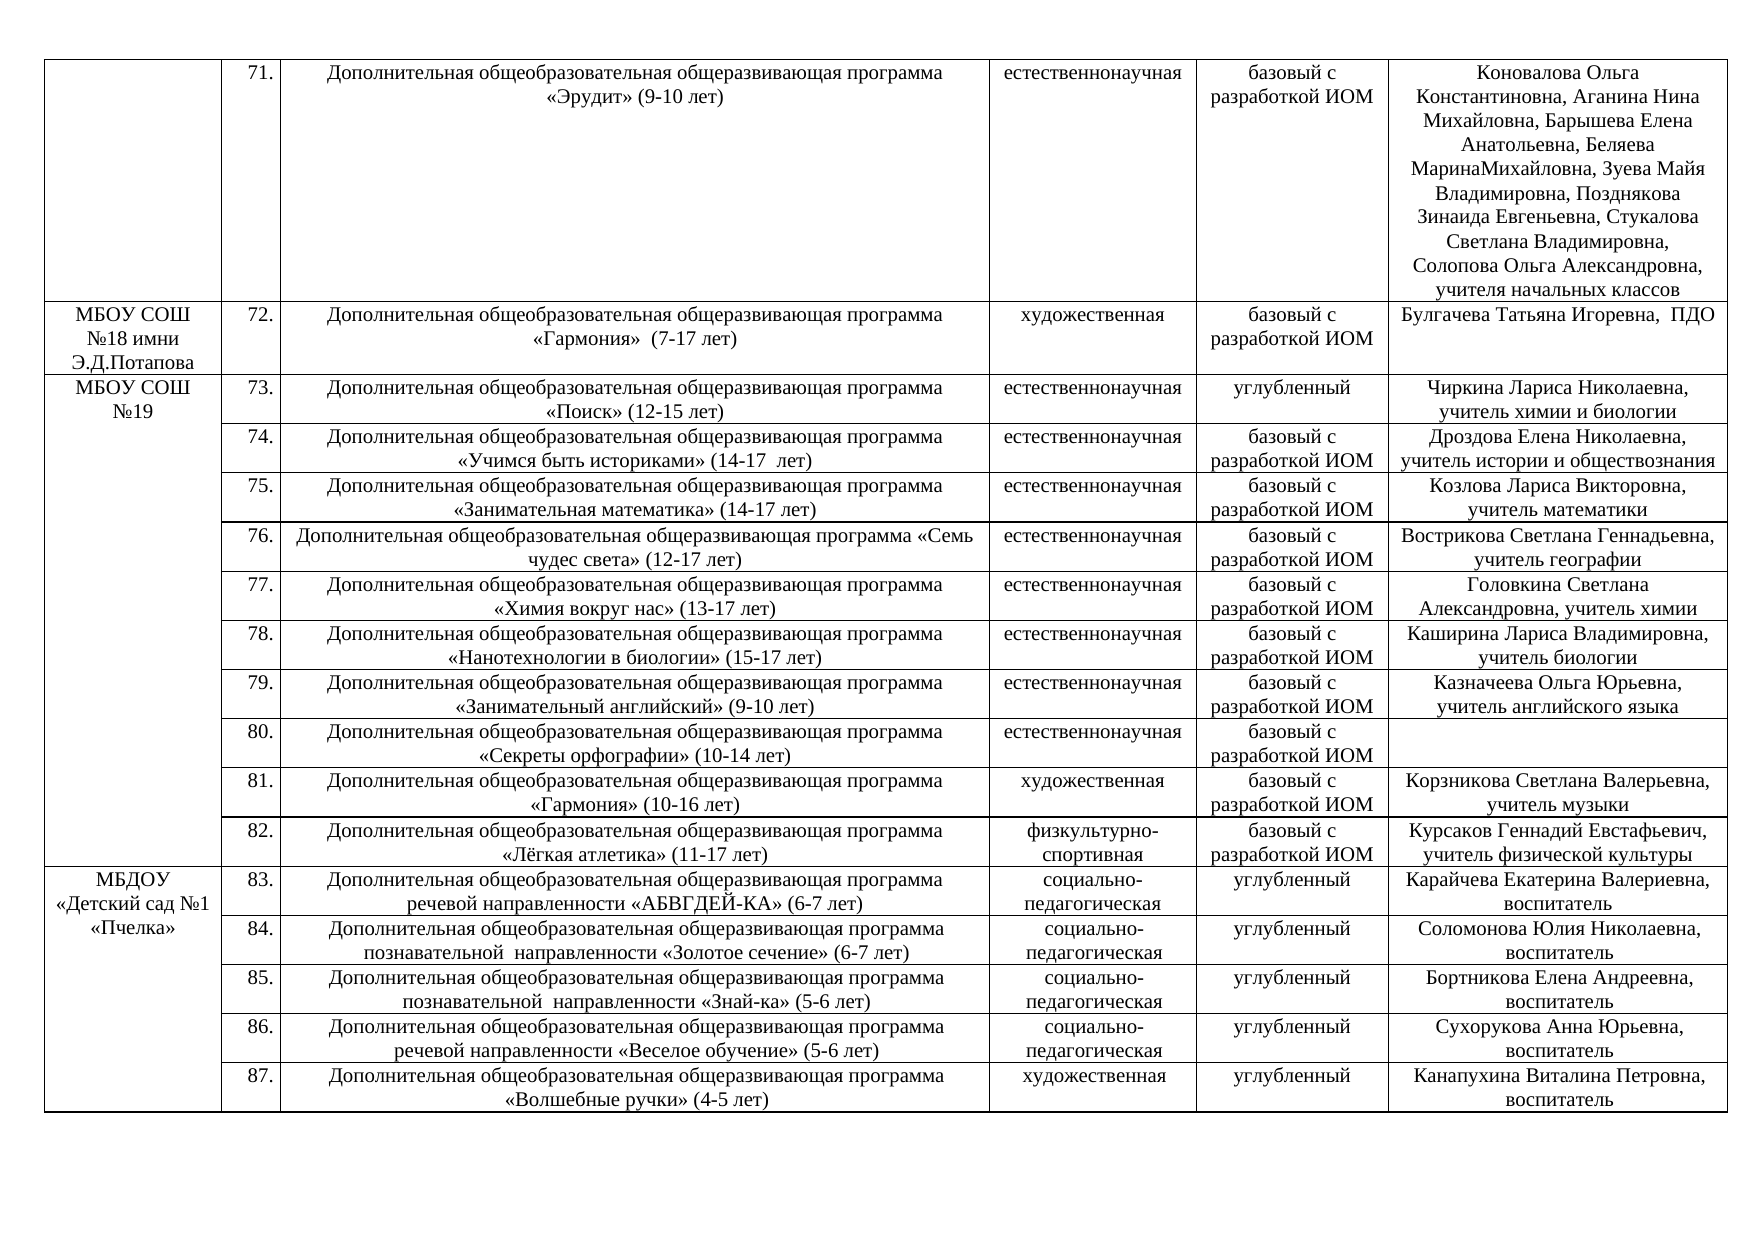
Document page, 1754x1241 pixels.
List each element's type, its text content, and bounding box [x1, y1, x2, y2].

table_cell естественнонаучная [990, 523, 1196, 571]
table_cell [222, 719, 280, 767]
table_cell Дополнительная общеобразовательная общеразвивающая программа речевой направленности «Веселое обучение» (5-6 лет) [281, 1014, 989, 1062]
table_cell естественнонаучная [990, 670, 1196, 718]
table_cell Булгачева Татьяна Игоревна, ПДО [1389, 302, 1727, 374]
table_cell Чиркина Лариса Николаевна, учитель химии и биологии [1389, 375, 1727, 423]
table_cell Дополнительная общеобразовательная общеразвивающая программа «Волшебные ручки» (4-5 лет) [281, 1063, 989, 1111]
table_cell художественная [990, 302, 1196, 374]
table_cell Вострикова Светлана Геннадьевна, учитель географии [1389, 523, 1727, 571]
table_cell естественнонаучная [990, 572, 1196, 620]
table_cell художественная [990, 1063, 1196, 1111]
table_cell Канапухина Виталина Петровна, воспитатель [1389, 1063, 1727, 1111]
table_cell социально-педагогическая [990, 965, 1196, 1013]
table_cell Дополнительная общеобразовательная общеразвивающая программа «Секреты орфографии» (10-14 лет) [281, 719, 989, 767]
table_cell [222, 867, 280, 915]
table_cell базовый с разработкой ИОМ [1197, 302, 1388, 374]
table_cell Коновалова Ольга Константиновна, Аганина Нина Михайловна, Барышева Елена Анатольевна, Беляева МаринаМихайловна, Зуева Майя Владимировна, Позднякова Зинаида Евгеньевна, Стукалова Светлана Владимировна, Солопова Ольга Александровна, учителя начальных классов [1389, 60, 1727, 301]
table_cell углубленный [1197, 965, 1388, 1013]
table_cell [222, 916, 280, 964]
table_cell Карайчева Екатерина Валериевна, воспитатель [1389, 867, 1727, 915]
table_cell Дополнительная общеобразовательная общеразвивающая программа «Химия вокруг нас» (13-17 лет) [281, 572, 989, 620]
table_cell естественнонаучная [990, 621, 1196, 669]
table_cell Дроздова Елена Николаевна, учитель истории и обществознания [1389, 424, 1727, 472]
table_cell базовый с разработкой ИОМ [1197, 572, 1388, 620]
table_cell Курсаков Геннадий Евстафьевич, учитель физической культуры [1389, 818, 1727, 866]
table_cell [222, 1063, 280, 1111]
table_cell [222, 965, 280, 1013]
table_cell [222, 424, 280, 472]
table_cell базовый с разработкой ИОМ [1197, 523, 1388, 571]
table_cell Дополнительная общеобразовательная общеразвивающая программа речевой направленности «АБВГДЕЙ-КА» (6-7 лет) [281, 867, 989, 915]
table_cell МБДОУ «Детский сад №1 «Пчелка» [45, 867, 221, 1111]
table_cell [222, 302, 280, 374]
table_cell МБОУ СОШ №18 имни Э.Д.Потапова [45, 302, 221, 374]
table_cell углубленный [1197, 916, 1388, 964]
table_cell Дополнительная общеобразовательная общеразвивающая программа познавательной направленности «Знай-ка» (5-6 лет) [281, 965, 989, 1013]
table_cell [222, 768, 280, 816]
table_cell Сухорукова Анна Юрьевна, воспитатель [1389, 1014, 1727, 1062]
table_cell [222, 818, 280, 866]
table_cell физкультурно-спортивная [990, 818, 1196, 866]
table_cell [222, 572, 280, 620]
table_cell углубленный [1197, 867, 1388, 915]
table_cell базовый с разработкой ИОМ [1197, 768, 1388, 816]
table_cell базовый с разработкой ИОМ [1197, 719, 1388, 767]
table_cell Дополнительная общеобразовательная общеразвивающая программа «Поиск» (12-15 лет) [281, 375, 989, 423]
table_cell Бортникова Елена Андреевна, воспитатель [1389, 965, 1727, 1013]
table_cell углубленный [1197, 1014, 1388, 1062]
table_cell базовый с разработкой ИОМ [1197, 473, 1388, 521]
table_cell художественная [990, 768, 1196, 816]
table_cell МБОУ СОШ №19 [45, 375, 221, 866]
table_cell естественнонаучная [990, 719, 1196, 767]
table_cell Казначеева Ольга Юрьевна, учитель английского языка [1389, 670, 1727, 718]
table_cell Дополнительная общеобразовательная общеразвивающая программа «Учимся быть историками» (14-17 лет) [281, 424, 989, 472]
table_cell Дополнительная общеобразовательная общеразвивающая программа «Занимательный английский» (9-10 лет) [281, 670, 989, 718]
table_cell Дополнительная общеобразовательная общеразвивающая программа «Эрудит» (9-10 лет) [281, 60, 989, 301]
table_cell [1197, 60, 1388, 301]
table_cell Головкина Светлана Александровна, учитель химии [1389, 572, 1727, 620]
table_cell базовый с разработкой ИОМ [1197, 670, 1388, 718]
table_cell естественнонаучная [990, 473, 1196, 521]
table_cell Дополнительная общеобразовательная общеразвивающая программа «Гармония» (7-17 лет) [281, 302, 989, 374]
table_cell [1389, 719, 1727, 767]
table_cell Дополнительная общеобразовательная общеразвивающая программа «Нанотехнологии в биологии» (15-17 лет) [281, 621, 989, 669]
table_cell естественнонаучная [990, 60, 1196, 301]
table_cell [222, 375, 280, 423]
table_cell [222, 621, 280, 669]
table_cell Дополнительная общеобразовательная общеразвивающая программа «Занимательная математика» (14-17 лет) [281, 473, 989, 521]
table_cell Дополнительная общеобразовательная общеразвивающая программа «Лёгкая атлетика» (11-17 лет) [281, 818, 989, 866]
table_cell естественнонаучная [990, 375, 1196, 423]
table_cell [222, 523, 280, 571]
table_cell социально-педагогическая [990, 867, 1196, 915]
table_cell [222, 60, 280, 301]
table_cell Соломонова Юлия Николаевна, воспитатель [1389, 916, 1727, 964]
table_cell базовый с разработкой ИОМ [1197, 818, 1388, 866]
table_cell Дополнительная общеобразовательная общеразвивающая программа познавательной направленности «Золотое сечение» (6-7 лет) [281, 916, 989, 964]
table_cell Дополнительная общеобразовательная общеразвивающая программа «Семь чудес света» (12-17 лет) [281, 523, 989, 571]
table_cell базовый с разработкой ИОМ [1197, 621, 1388, 669]
table_cell [222, 670, 280, 718]
table_cell естественнонаучная [990, 424, 1196, 472]
table_cell Корзникова Светлана Валерьевна, учитель музыки [1389, 768, 1727, 816]
table_cell углубленный [1197, 1063, 1388, 1111]
table_cell [222, 473, 280, 521]
table_cell Каширина Лариса Владимировна, учитель биологии [1389, 621, 1727, 669]
table_cell социально-педагогическая [990, 1014, 1196, 1062]
table_cell базовый с разработкой ИОМ [1197, 424, 1388, 472]
table_cell [222, 1014, 280, 1062]
table_cell углубленный [1197, 375, 1388, 423]
table_cell социально-педагогическая [990, 916, 1196, 964]
table_cell Козлова Лариса Викторовна, учитель математики [1389, 473, 1727, 521]
table_cell Дополнительная общеобразовательная общеразвивающая программа «Гармония» (10-16 лет) [281, 768, 989, 816]
